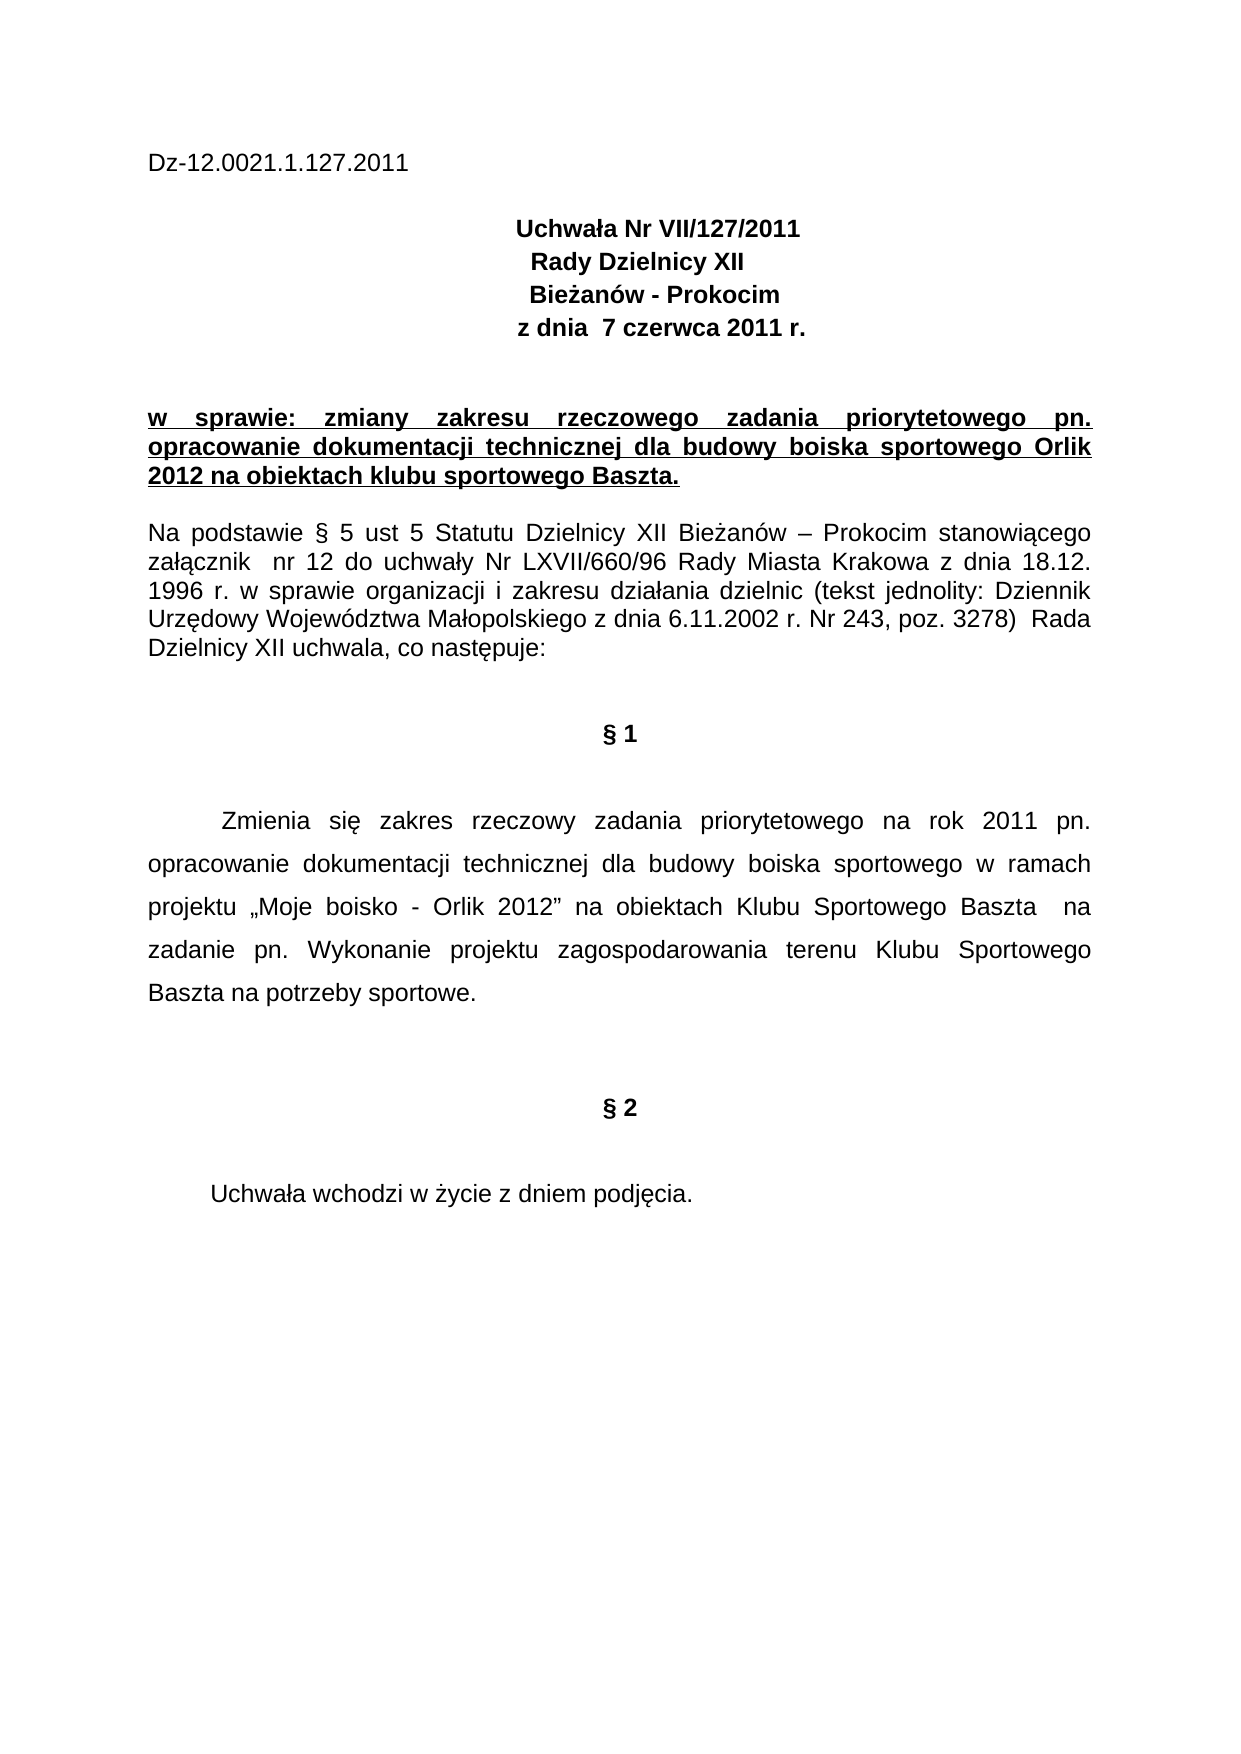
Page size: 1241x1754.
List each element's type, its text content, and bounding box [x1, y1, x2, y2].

text § 1 [148, 719, 1093, 748]
text Zmienia się zakres rzeczowy zadania priorytetowego na rok 2011 pn. opracowanie dokumentacji technicznej dla budowy boiska sportowego w ramach projektu „Moje boisko - Orlik 2012” na obiektach Klubu Sportowego Baszta na zadanie pn. Wykonanie projektu zagospodarowania terenu Klubu Sportowego Baszta na potrzeby sportowe. [148, 806, 1093, 1007]
text Na podstawie § 5 ust 5 Statutu Dzielnicy XII Bieżanów – Prokocim stanowiącego załącznik nr 12 do uchwały Nr LXVII/660/96 Rady Miasta Krakowa z dnia 18.12. 1996 r. w sprawie organizacji i zakresu działania dzielnic (tekst jednolity: Dziennik Urzędowy Województwa Małopolskiego z dnia 6.11.2002 r. Nr 243, poz. 3278) Rada Dzielnicy XII uchwala, co następuje: [148, 518, 1093, 662]
text w sprawie: zmiany zakresu rzeczowego zadania priorytetowego pn. opracowanie dokumentacji technicznej dla budowy boiska sportowego Orlik 2012 na obiektach klubu sportowego Baszta. [148, 429, 1093, 489]
text w sprawie: zmiany zakresu rzeczowego zadania priorytetowego pn. opracowanie dokumentacji technicznej dla budowy boiska sportowego Orlik 2012 na obiektach klubu sportowego Baszta. [148, 403, 1093, 428]
text Uchwała wchodzi w życie z dniem podjęcia. [148, 1179, 1093, 1208]
text z dnia 7 czerwca 2011 r. [148, 313, 1093, 341]
text Dz-12.0021.1.127.2011 [148, 148, 1093, 176]
text Rady Dzielnicy XII [148, 247, 1093, 275]
text Uchwała Nr VII/127/2011 [148, 214, 1093, 242]
text § 2 [148, 1093, 1093, 1122]
text Bieżanów - Prokocim [148, 280, 1093, 308]
